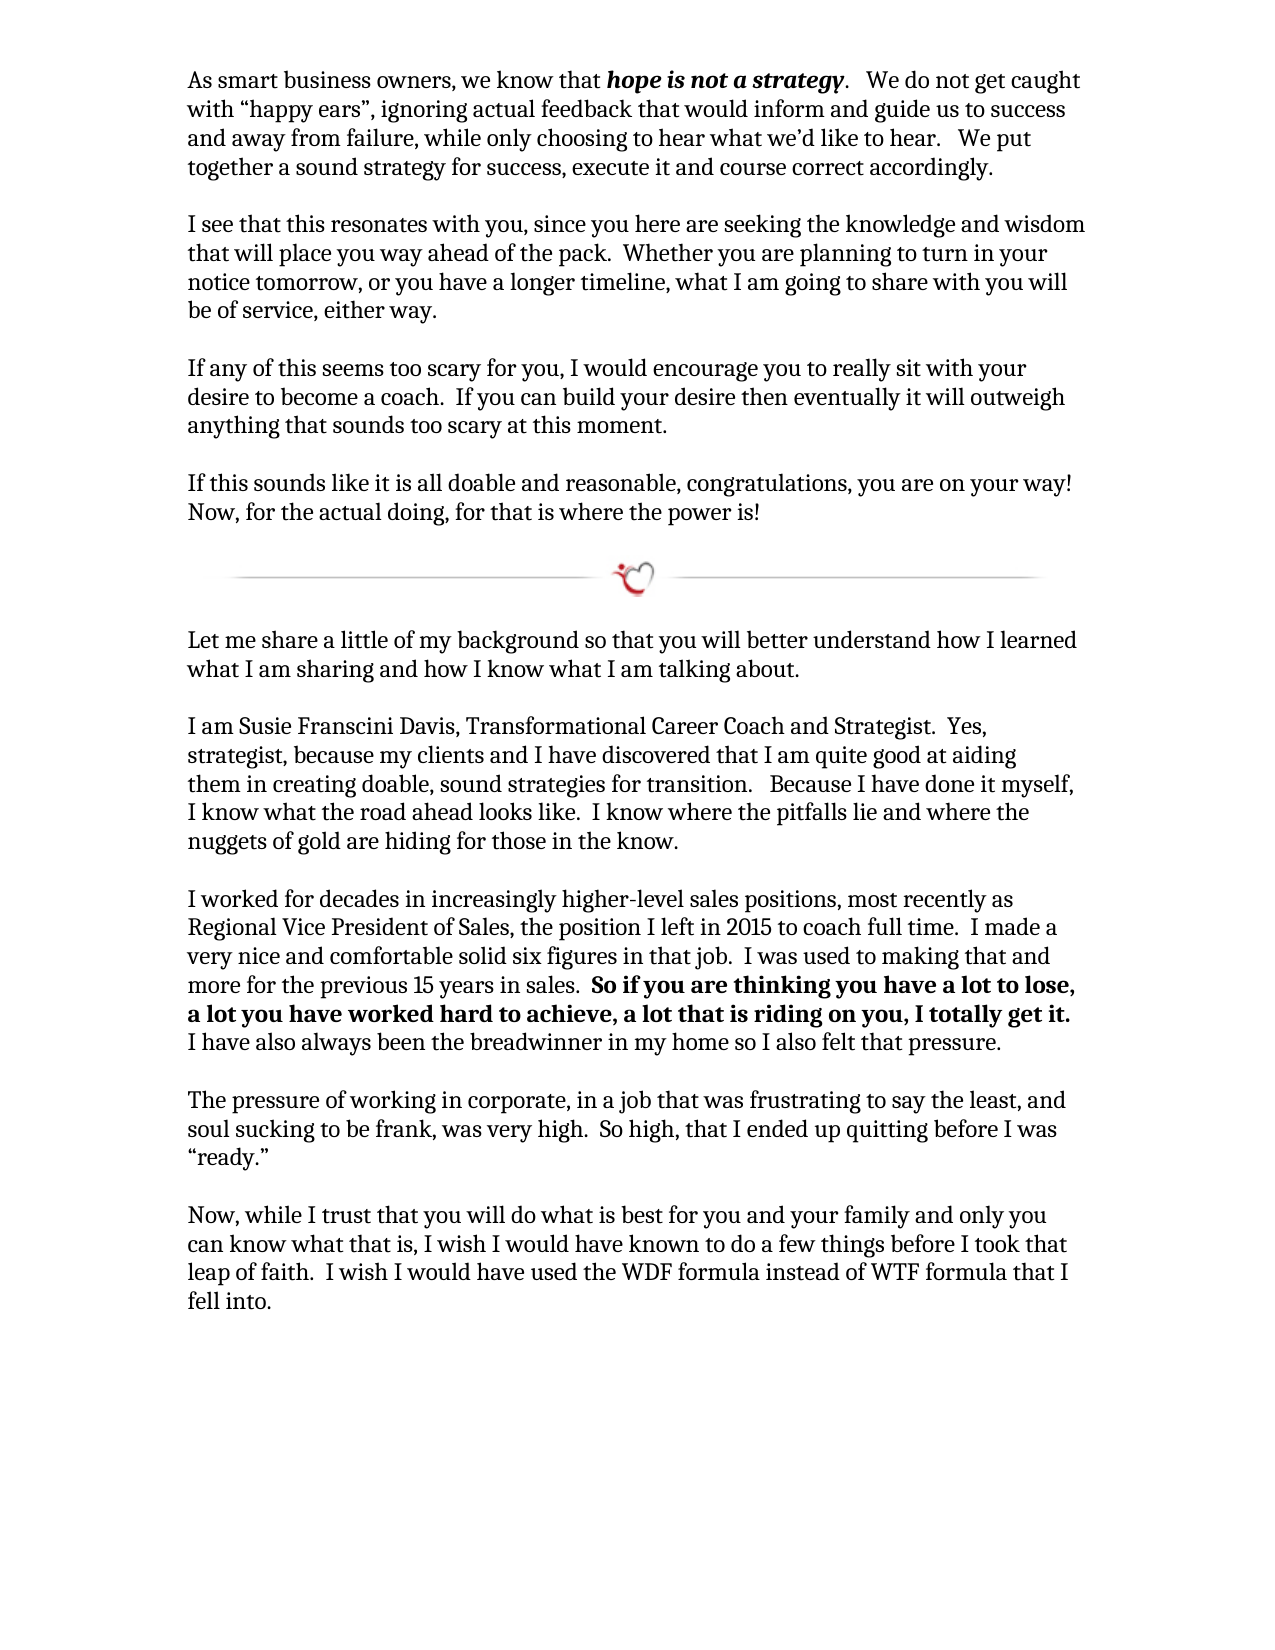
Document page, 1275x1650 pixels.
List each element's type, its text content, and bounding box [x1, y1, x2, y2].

text If any of this seems too scary for you, I would encourage you to really sit with your desire to become a coach. If you can build your desire then eventually it will outweigh anything that sounds too scary at this moment. [187, 354, 1087, 440]
text I am Susie Franscini Davis, Transformational Career Coach and Strategist. Yes, strategist, because my clients and I have discovered that I am quite good at aiding [187, 712, 1087, 769]
text them in creating doable, sound strategies for transition. Because I have done it myself, I know what the road ahead looks like. I know where the pitfalls lie and where the nuggets of gold are hiding for those in the know. [187, 769, 1087, 856]
text As smart business owners, we know that hope is not a strategy. We do not get caught with “happy ears”, ignoring actual feedback that would inform and guide us to success and away from failure, while only choosing to hear what we’d like to hear. We put together a sound strategy for success, execute it and course correct accordingly. [187, 66, 1087, 181]
text Let me share a little of my background so that you will better understand how I learned what I am sharing and how I know what I am talking about. [187, 626, 1087, 683]
text I see that this resonates with you, since you here are seeking the knowledge and wisdom that will place you way ahead of the pack. Whether you are planning to turn in your notice tomorrow, or you have a longer timeline, what I am going to share with you will be of service, either way. [187, 210, 1087, 325]
text I worked for decades in increasingly higher-level sales positions, most recently as Regional Vice President of Sales, the position I left in 2015 to coach full time. I made a very nice and comfortable solid six figures in that job. I was used to making that and more for the previous 15 years in sales. So if you are thinking you have a lot to lose, a lot you have worked hard to achieve, a lot that is riding on you, I totally get it. I have also always been the breadwinner in my home so I also felt that pressure. [187, 884, 1087, 1057]
picture [187, 555, 1088, 597]
text Now, while I trust that you will do what is best for you and your family and only you can know what that is, I wish I would have known to do a few things before I took that leap of faith. I wish I would have used the WDF formula instead of WTF formula that I fell into. [187, 1201, 1087, 1316]
text The pressure of working in corporate, in a job that was frustrating to say the least, and soul sucking to be frank, was very high. So high, that I ended up quitting before I was “ready.” [187, 1086, 1087, 1172]
text If this sounds like it is all doable and reasonable, congratulations, you are on your way! Now, for the actual doing, for that is where the power is! [187, 469, 1087, 526]
